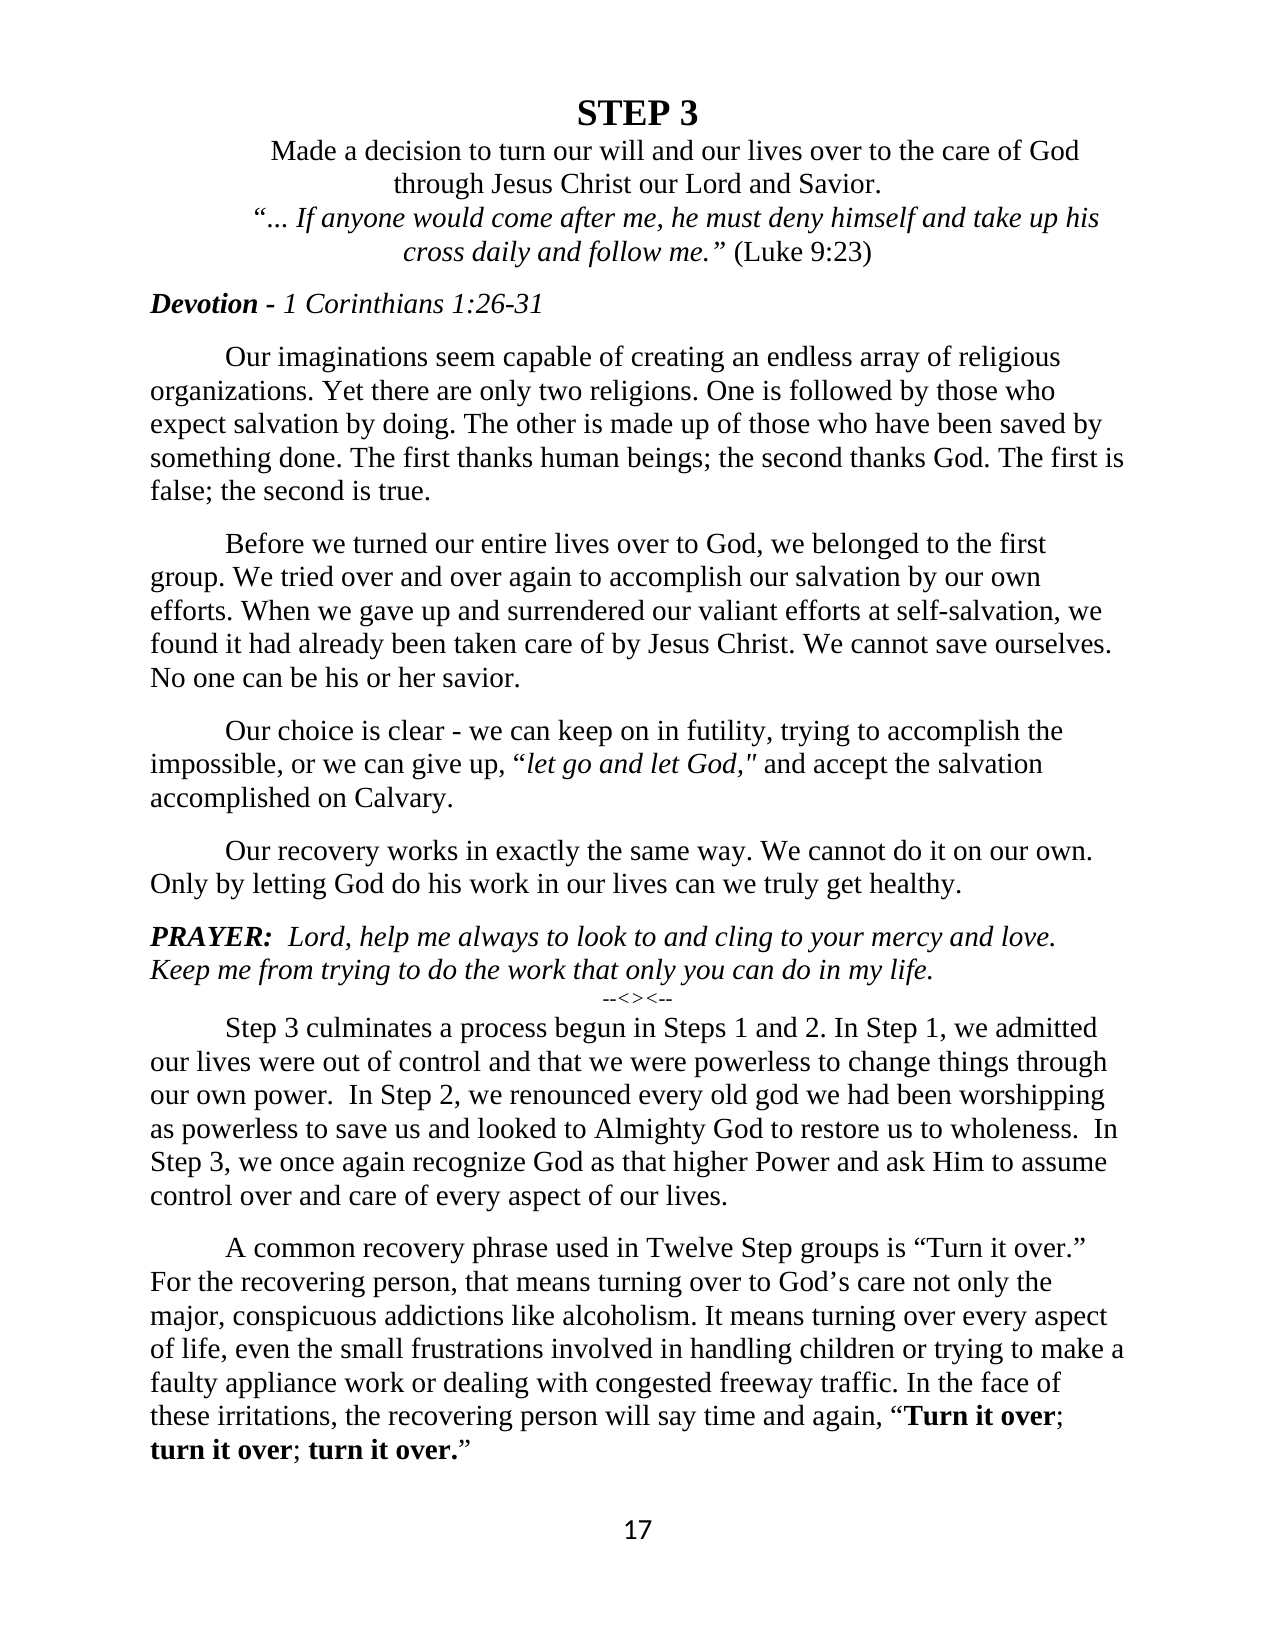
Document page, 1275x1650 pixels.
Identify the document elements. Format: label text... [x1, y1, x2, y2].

text --<><-- [150, 986, 1125, 1010]
text A common recovery phrase used in Twelve Step groups is “Turn it over.” For the recovering person, that means turning over to God’s care not only the major, conspicuous addictions like alcoholism. It means turning over every aspect of life, even the small frustrations involved in handling children or trying to make a faulty appliance work or dealing with congested freeway traffic. In the face of these irritations, the recovering person will say time and again, “Turn it over; turn it over; turn it over.” [150, 1231, 1125, 1465]
text Step 3 culminates a process begun in Steps 1 and 2. In Step 1, we admitted our lives were out of control and that we were powerless to change things through our own power. In Step 2, we renounced every old god we had been worshipping as powerless to save us and looked to Almighty God to restore us to wholeness. In Step 3, we once again recognize God as that higher Power and ask Him to assume control over and care of every aspect of our lives. [150, 1010, 1125, 1211]
text Our recovery works in exactly the same way. We cannot do it on our own. Only by letting God do his work in our lives can we truly get healthy. [150, 833, 1125, 900]
text “... If anyone would come after me, he must deny himself and take up his cross daily and follow me.” (Luke 9:23) [150, 200, 1125, 267]
text STEP 3 [150, 90, 1125, 133]
text Made a decision to turn our will and our lives over to the care of God through Jesus Christ our Lord and Savior. [150, 133, 1125, 200]
text Our imaginations seem capable of creating an endless array of religious organizations. Yet there are only two religions. One is followed by those who expect salvation by doing. The other is made up of those who have been saved by something done. The first thanks human beings; the second thanks God. The first is false; the second is true. [150, 339, 1125, 507]
text Before we turned our entire lives over to God, we belonged to the first group. We tried over and over again to accomplish our salvation by our own efforts. When we gave up and surrendered our valiant efforts at self-salvation, we found it had already been taken care of by Jesus Christ. We cannot save ourselves. No one can be his or her savior. [150, 526, 1125, 694]
text PRAYER: Lord, help me always to look to and cling to your mercy and love. Keep me from trying to do the work that only you can do in my life. [150, 919, 1125, 986]
text Devotion - 1 Corinthians 1:26-31 [150, 286, 1125, 320]
text Our choice is clear - we can keep on in futility, trying to accomplish the impossible, or we can give up, “let go and let God," and accept the salvation accomplished on Calvary. [150, 713, 1125, 813]
